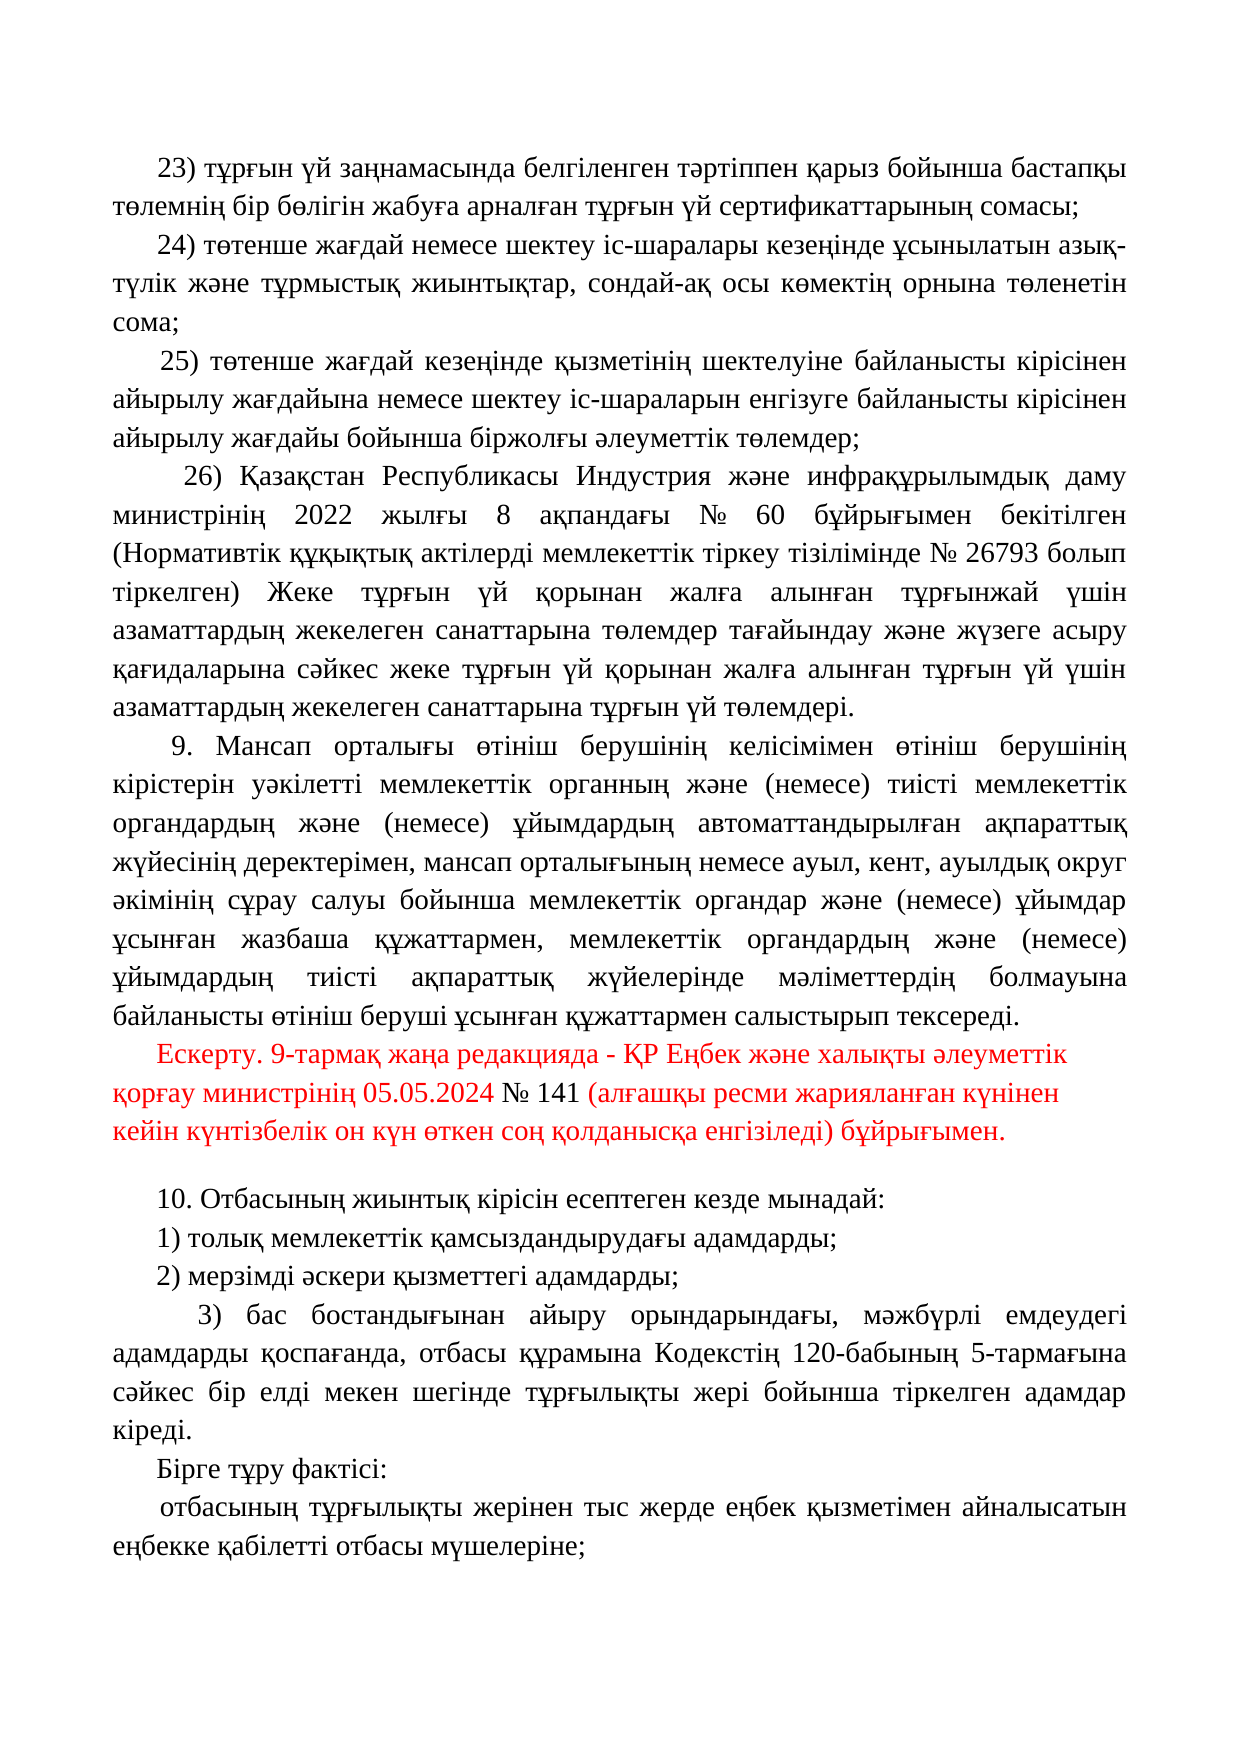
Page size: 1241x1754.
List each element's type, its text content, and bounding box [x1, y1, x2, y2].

text Бірге тұру фактісі: [112, 1451, 1128, 1484]
text 9. Мансап орталығы өтініш берушінің келісімімен өтініш берушінің кірістерін уәкілетті мемлекеттік органның және (немесе) тиісті мемлекеттік органдардың және (немесе) ұйымдардың автоматтандырылған ақпараттық жүйесінің деректерімен, мансап орталығының немесе ауыл, кент, ауылдық округ әкімінің сұрау салуы бойынша мемлекеттік органдар және (немесе) ұйымдар ұсынған жазбаша құжаттармен, мемлекеттік органдардың және (немесе) ұйымдардың тиісті ақпараттық жүйелерінде мәліметтердің болмауына байланысты өтініш беруші ұсынған құжаттармен салыстырып тексереді. [112, 728, 1128, 1031]
text 10. Отбасының жиынтық кірісін есептеген кезде мынадай: [112, 1181, 1128, 1215]
text 23) тұрғын үй заңнамасында белгіленген тәртіппен қарыз бойынша бастапқы төлемнің бір бөлігін жабуға арналған тұрғын үй сертификаттарының сомасы; [112, 150, 1128, 222]
text 3) бас бостандығынан айыру орындарындағы, мәжбүрлі емдеудегі адамдарды қоспағанда, отбасы құрамына Кодекстің 120-бабының 5-тармағына сәйкес бір елді мекен шегінде тұрғылықты жері бойынша тіркелген адамдар кіреді. [112, 1297, 1128, 1446]
text 1) толық мемлекеттік қамсыздандырудағы адамдарды; [112, 1220, 1128, 1253]
text 26) Қазақстан Республикасы Индустрия және инфрақұрылымдық даму министрінің 2022 жылғы 8 ақпандағы № 60 бұйрығымен бекітілген (Нормативтік құқықтық актілерді мемлекеттік тіркеу тізілімінде № 26793 болып тіркелген) Жеке тұрғын үй қорынан жалға алынған тұрғынжай үшін азаматтардың жекелеген санаттарына төлемдер тағайындау және жүзеге асыру қағидаларына сәйкес жеке тұрғын үй қорынан жалға алынған тұрғын үй үшін азаматтардың жекелеген санаттарына тұрғын үй төлемдері. [112, 458, 1128, 723]
text Ескерту. 9-тармақ жаңа редакцияда - ҚР Еңбек және халықты әлеуметтік қорғау министрінің 05.05.2024 № 141 (алғашқы ресми жарияланған күнінен кейін күнтізбелік он күн өткен соң қолданысқа енгізіледі) бұйрығымен. [112, 1036, 1128, 1177]
text 25) төтенше жағдай кезеңінде қызметінің шектелуіне байланысты кірісінен айырылу жағдайына немесе шектеу іс-шараларын енгізуге байланысты кірісінен айырылу жағдайы бойынша біржолғы әлеуметтік төлемдер; [112, 343, 1128, 453]
text отбасының тұрғылықты жерінен тыс жерде еңбек қызметімен айналысатын еңбекке қабілетті отбасы мүшелеріне; [112, 1489, 1128, 1562]
text 24) төтенше жағдай немесе шектеу іс-шаралары кезеңінде ұсынылатын азық-түлік және тұрмыстық жиынтықтар, сондай-ақ осы көмектің орнына төленетін сома; [112, 227, 1128, 338]
text 2) мерзімді әскери қызметтегі адамдарды; [112, 1258, 1128, 1292]
